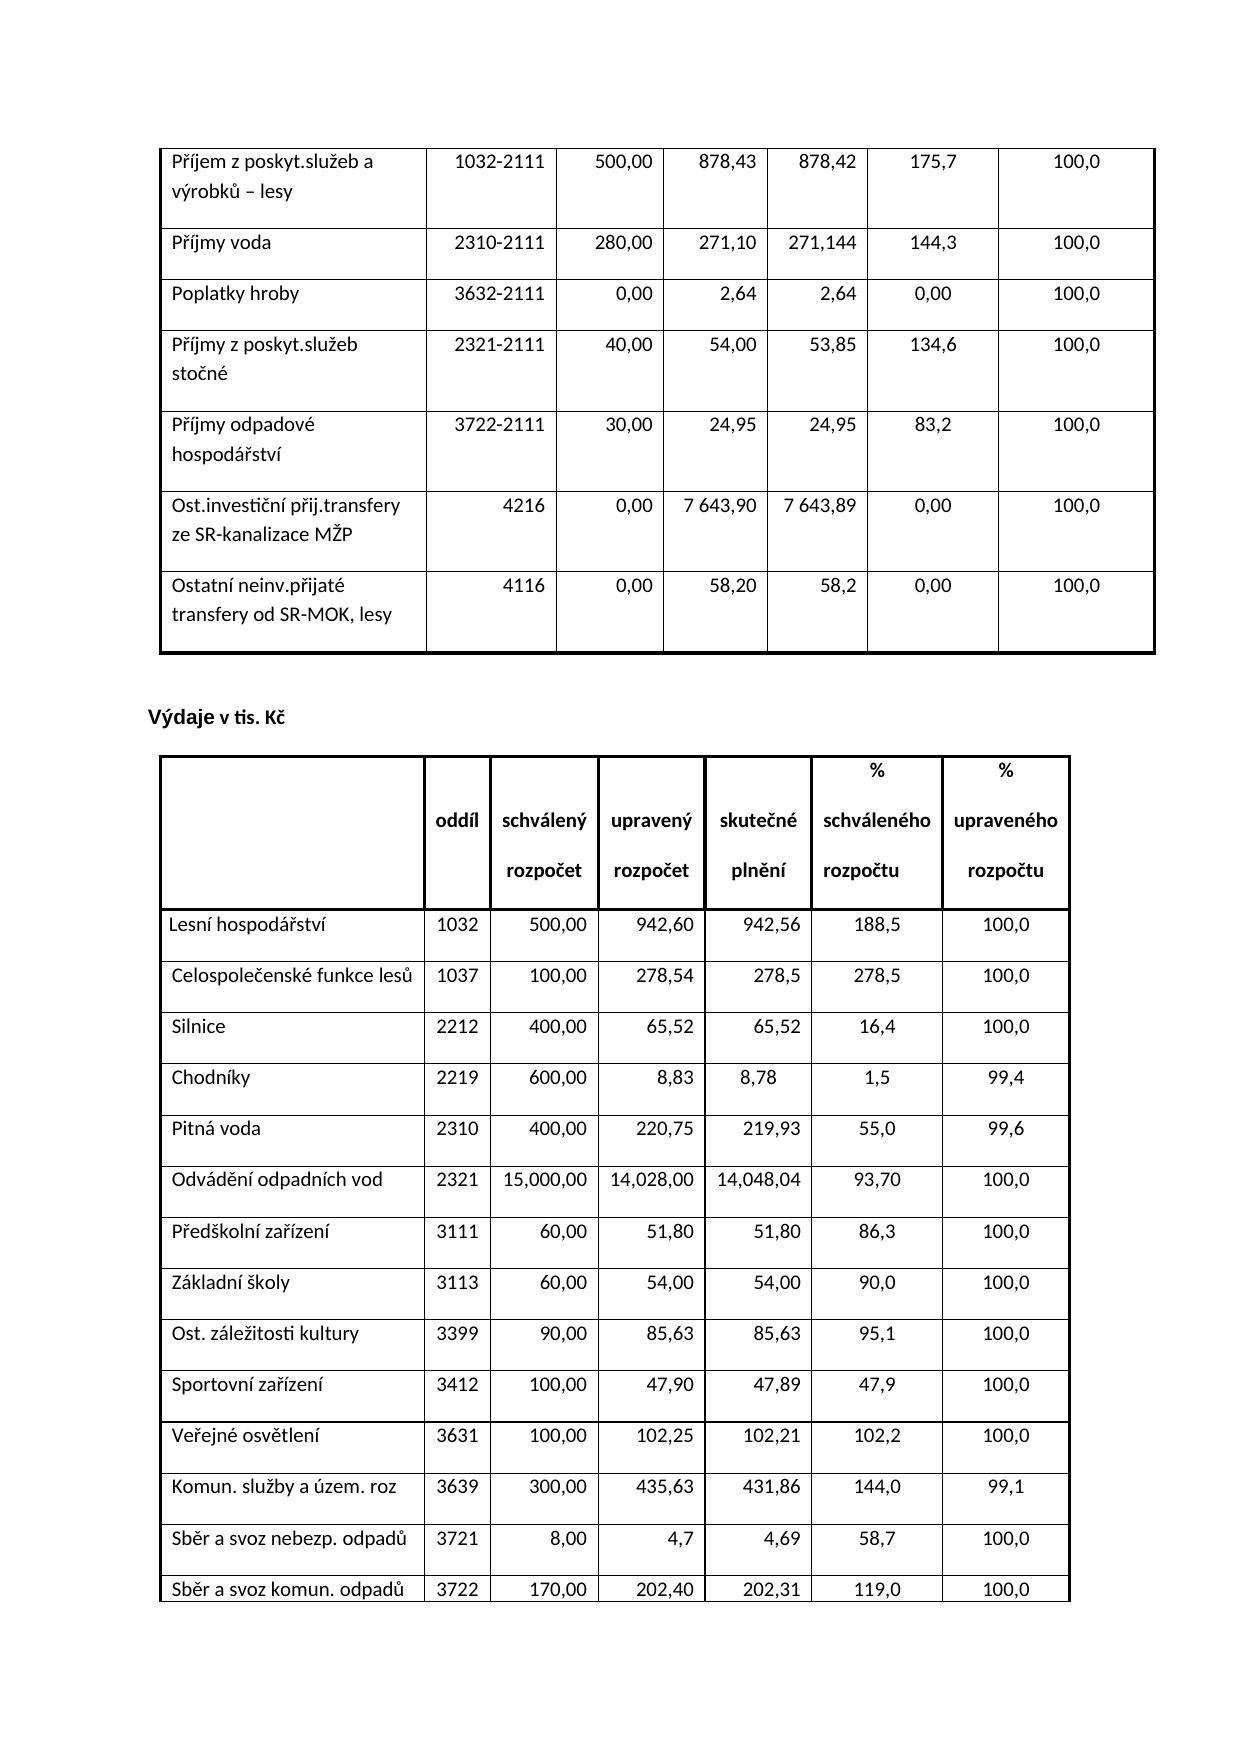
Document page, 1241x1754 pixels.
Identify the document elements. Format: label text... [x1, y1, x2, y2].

table_cell 942,56 [706, 911, 811, 961]
table_cell 100,0 [943, 1320, 1068, 1370]
table_cell 400,00 [491, 1116, 598, 1166]
table_cell Sportovní zařízení [162, 1371, 424, 1421]
table_cell 85,63 [599, 1320, 704, 1370]
table_cell 100,0 [943, 1576, 1068, 1601]
table_cell 500,00 [491, 911, 598, 961]
table_cell 14,048,04 [706, 1167, 811, 1217]
table_header % upraveného rozpočtu [944, 758, 1068, 908]
table_cell 51,80 [599, 1218, 704, 1268]
table_cell 3722 [425, 1576, 490, 1601]
table_cell Celospolečenské funkce lesů [162, 962, 424, 1012]
table_cell 100,0 [999, 149, 1153, 228]
table_cell 144,3 [868, 229, 998, 279]
table_cell 3721 [425, 1525, 490, 1575]
table_cell 4,69 [706, 1525, 811, 1575]
table_cell 435,63 [599, 1474, 704, 1524]
table_cell 60,00 [491, 1218, 598, 1268]
table_cell 4216 [427, 492, 556, 571]
table_cell 144,0 [812, 1474, 942, 1524]
table_cell 40,00 [557, 331, 663, 411]
table_cell 2321 [425, 1167, 490, 1217]
table_cell Ostatní neinv.přijaté transfery od SR-MOK, lesy [162, 572, 426, 651]
table_cell 1,5 [812, 1064, 942, 1114]
table_cell Lesní hospodářství [162, 911, 424, 961]
table_cell 100,0 [943, 1013, 1068, 1063]
text Výdaje v tis. Kč [148, 704, 1093, 730]
table_cell 100,0 [943, 1423, 1068, 1472]
table_cell 100,0 [999, 331, 1153, 411]
table_cell 24,95 [664, 412, 767, 491]
table_cell 100,00 [491, 962, 598, 1012]
table_cell Chodníky [162, 1064, 424, 1114]
table_cell 4116 [427, 572, 556, 651]
table_cell 100,0 [943, 962, 1068, 1012]
table_cell 2212 [425, 1013, 490, 1063]
table_cell Příjem z poskyt.služeb a výrobků – lesy [162, 149, 426, 228]
table_cell 90,00 [491, 1320, 598, 1370]
table_cell 95,1 [812, 1320, 942, 1370]
table_cell 58,7 [812, 1525, 942, 1575]
table_cell 100,0 [999, 492, 1153, 571]
table_cell Předškolní zařízení [162, 1218, 424, 1268]
table_cell 3412 [425, 1371, 490, 1421]
table_cell 100,00 [491, 1371, 598, 1421]
table_cell 219,93 [706, 1116, 811, 1166]
table_cell 3631 [425, 1423, 490, 1472]
table_cell 280,00 [557, 229, 663, 279]
table_cell 60,00 [491, 1269, 598, 1319]
table_cell 90,0 [812, 1269, 942, 1319]
table_cell 170,00 [491, 1576, 598, 1601]
table_cell Základní školy [162, 1269, 424, 1319]
table_cell 8,78 [706, 1064, 811, 1114]
table_cell Ost. záležitosti kultury [162, 1320, 424, 1370]
table_cell Příjmy z poskyt.služeb stočné [162, 331, 426, 411]
table_cell 51,80 [706, 1218, 811, 1268]
table_cell 100,0 [943, 1218, 1068, 1268]
table_cell 0,00 [868, 572, 998, 651]
table_cell 300,00 [491, 1474, 598, 1524]
table_cell 54,00 [706, 1269, 811, 1319]
table_cell 878,43 [664, 149, 767, 228]
table_cell 54,00 [664, 331, 767, 411]
table_cell 86,3 [812, 1218, 942, 1268]
table_cell 8,00 [491, 1525, 598, 1575]
table_header upravený rozpočet [600, 758, 703, 908]
table_cell 55,0 [812, 1116, 942, 1166]
table_cell Příjmy voda [162, 229, 426, 279]
table_cell Příjmy odpadové hospodářství [162, 412, 426, 491]
table_cell 102,25 [599, 1423, 704, 1472]
table_cell 3639 [425, 1474, 490, 1524]
table_cell 1037 [425, 962, 490, 1012]
table_cell 3399 [425, 1320, 490, 1370]
table_cell 24,95 [768, 412, 867, 491]
table_cell 100,0 [999, 572, 1153, 651]
table_header skutečné plnění [707, 758, 810, 908]
table_cell 119,0 [812, 1576, 942, 1601]
table_cell 47,9 [812, 1371, 942, 1421]
table_cell 878,42 [768, 149, 867, 228]
table_cell 134,6 [868, 331, 998, 411]
table_cell 100,0 [943, 1525, 1068, 1575]
table_cell Pitná voda [162, 1116, 424, 1166]
table_cell Ost.investiční přij.transfery ze SR-kanalizace MŽP [162, 492, 426, 571]
table_header oddíl [426, 758, 489, 908]
table_cell 271,10 [664, 229, 767, 279]
table_cell 278,54 [599, 962, 704, 1012]
table_cell 202,31 [706, 1576, 811, 1601]
table_cell 100,0 [943, 911, 1068, 961]
table_cell 30,00 [557, 412, 663, 491]
table_cell 271,144 [768, 229, 867, 279]
table_cell 85,63 [706, 1320, 811, 1370]
table_cell 7 643,89 [768, 492, 867, 571]
table_cell 0,00 [868, 492, 998, 571]
table_cell 7 643,90 [664, 492, 767, 571]
table_cell 102,21 [706, 1423, 811, 1472]
table_cell 175,7 [868, 149, 998, 228]
table_cell 102,2 [812, 1423, 942, 1472]
table_cell Sběr a svoz nebezp. odpadů [162, 1525, 424, 1575]
table_cell 14,028,00 [599, 1167, 704, 1217]
table_cell 2321-2111 [427, 331, 556, 411]
table_cell 2,64 [768, 280, 867, 330]
table_cell 3722-2111 [427, 412, 556, 491]
table_cell 400,00 [491, 1013, 598, 1063]
table_header [162, 758, 423, 908]
table_cell 0,00 [868, 280, 998, 330]
table_cell 99,1 [943, 1474, 1068, 1524]
table_cell 100,0 [943, 1269, 1068, 1319]
table_cell 2310 [425, 1116, 490, 1166]
table_cell Odvádění odpadních vod [162, 1167, 424, 1217]
table_cell 100,0 [943, 1371, 1068, 1421]
table_cell 47,89 [706, 1371, 811, 1421]
table_header schválený rozpočet [492, 758, 597, 908]
table_cell 100,00 [491, 1423, 598, 1472]
table_cell 15,000,00 [491, 1167, 598, 1217]
table_cell 100,0 [999, 229, 1153, 279]
table_cell 2219 [425, 1064, 490, 1114]
table_cell 942,60 [599, 911, 704, 961]
table_cell 600,00 [491, 1064, 598, 1114]
table_cell 65,52 [599, 1013, 704, 1063]
table_cell 100,0 [943, 1167, 1068, 1217]
table_cell 99,6 [943, 1116, 1068, 1166]
table_cell 99,4 [943, 1064, 1068, 1114]
table_cell Komun. služby a územ. roz [162, 1474, 424, 1524]
table_cell 83,2 [868, 412, 998, 491]
table_cell 8,83 [599, 1064, 704, 1114]
table_cell 54,00 [599, 1269, 704, 1319]
table_cell 1032 [425, 911, 490, 961]
table_cell 2310-2111 [427, 229, 556, 279]
table_cell 47,90 [599, 1371, 704, 1421]
table_cell 93,70 [812, 1167, 942, 1217]
table_cell 188,5 [812, 911, 942, 961]
table_cell 431,86 [706, 1474, 811, 1524]
table_cell Silnice [162, 1013, 424, 1063]
table_cell 100,0 [999, 280, 1153, 330]
table_cell 3632-2111 [427, 280, 556, 330]
table_cell 278,5 [812, 962, 942, 1012]
table_cell 3113 [425, 1269, 490, 1319]
table_cell 2,64 [664, 280, 767, 330]
table_cell 16,4 [812, 1013, 942, 1063]
table_cell 0,00 [557, 492, 663, 571]
table_cell 0,00 [557, 280, 663, 330]
table_cell 100,0 [999, 412, 1153, 491]
table_header % schváleného rozpočtu [813, 758, 941, 908]
table_cell Veřejné osvětlení [162, 1423, 424, 1472]
table_cell 0,00 [557, 572, 663, 651]
table_cell 278,5 [706, 962, 811, 1012]
table_cell 4,7 [599, 1525, 704, 1575]
table_cell 58,2 [768, 572, 867, 651]
table_cell 220,75 [599, 1116, 704, 1166]
table_cell 58,20 [664, 572, 767, 651]
table_cell 202,40 [599, 1576, 704, 1601]
table_cell 53,85 [768, 331, 867, 411]
table_cell 1032-2111 [427, 149, 556, 228]
table_cell 500,00 [557, 149, 663, 228]
table_cell 3111 [425, 1218, 490, 1268]
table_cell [162, 1576, 424, 1601]
table_cell 65,52 [706, 1013, 811, 1063]
table_cell Poplatky hroby [162, 280, 426, 330]
